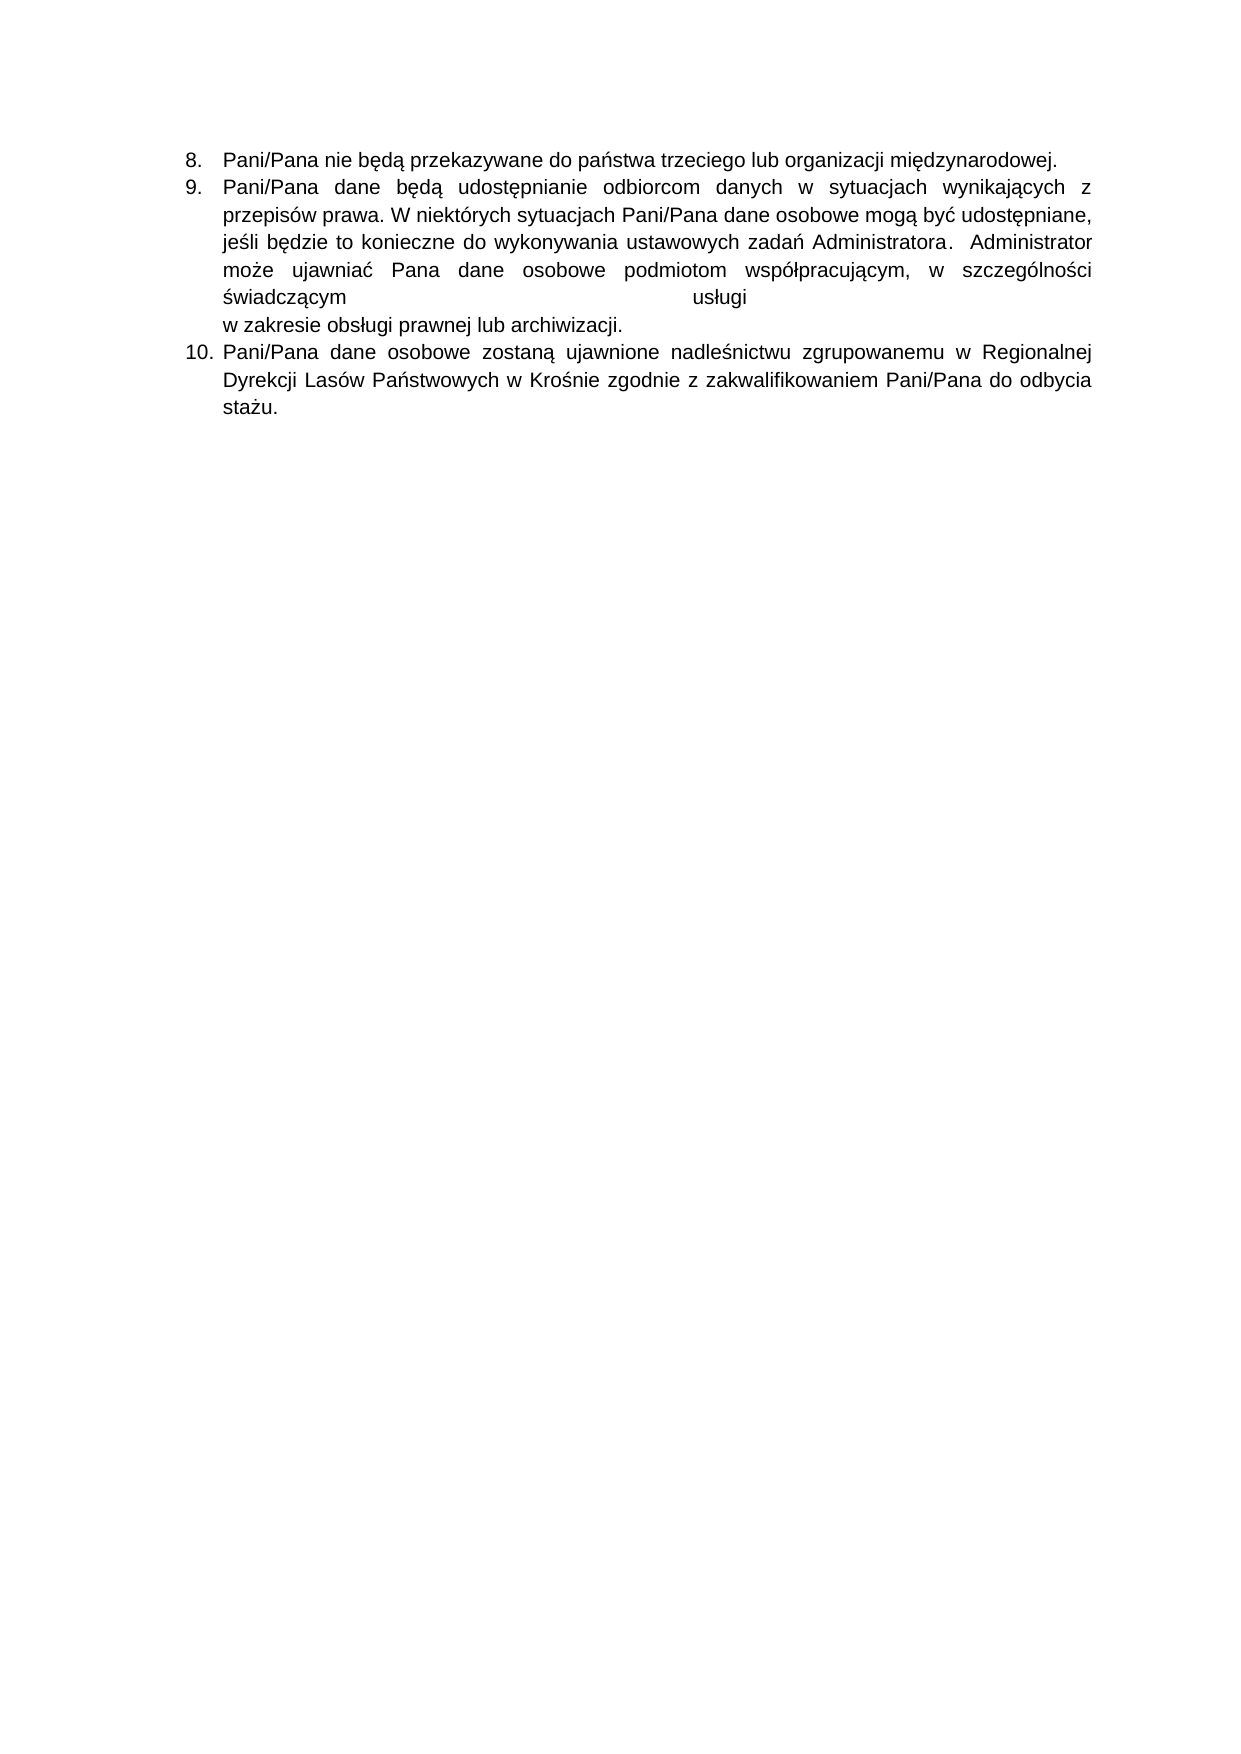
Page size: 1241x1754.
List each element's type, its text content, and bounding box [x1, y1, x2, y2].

list Pani/Pana nie będą przekazywane do państwa trzeciego lub organizacji międzynarodowej. [185, 148, 1093, 172]
list Pani/Pana dane będą udostępnianie odbiorcom danych w sytuacjach wynikających z przepisów prawa. W niektórych sytuacjach Pani/Pana dane osobowe mogą być udostępniane, jeśli będzie to konieczne do wykonywania ustawowych zadań Administratora. Administrator może ujawniać Pana dane osobowe podmiotom współpracującym, w szczególności świadczącym usługi w zakresie obsługi prawnej lub archiwizacji. [185, 175, 1093, 337]
list Pani/Pana dane osobowe zostaną ujawnione nadleśnictwu zgrupowanemu w Regionalnej Dyrekcji Lasów Państwowych w Krośnie zgodnie z zakwalifikowaniem Pani/Pana do odbycia stażu. [185, 340, 1093, 419]
